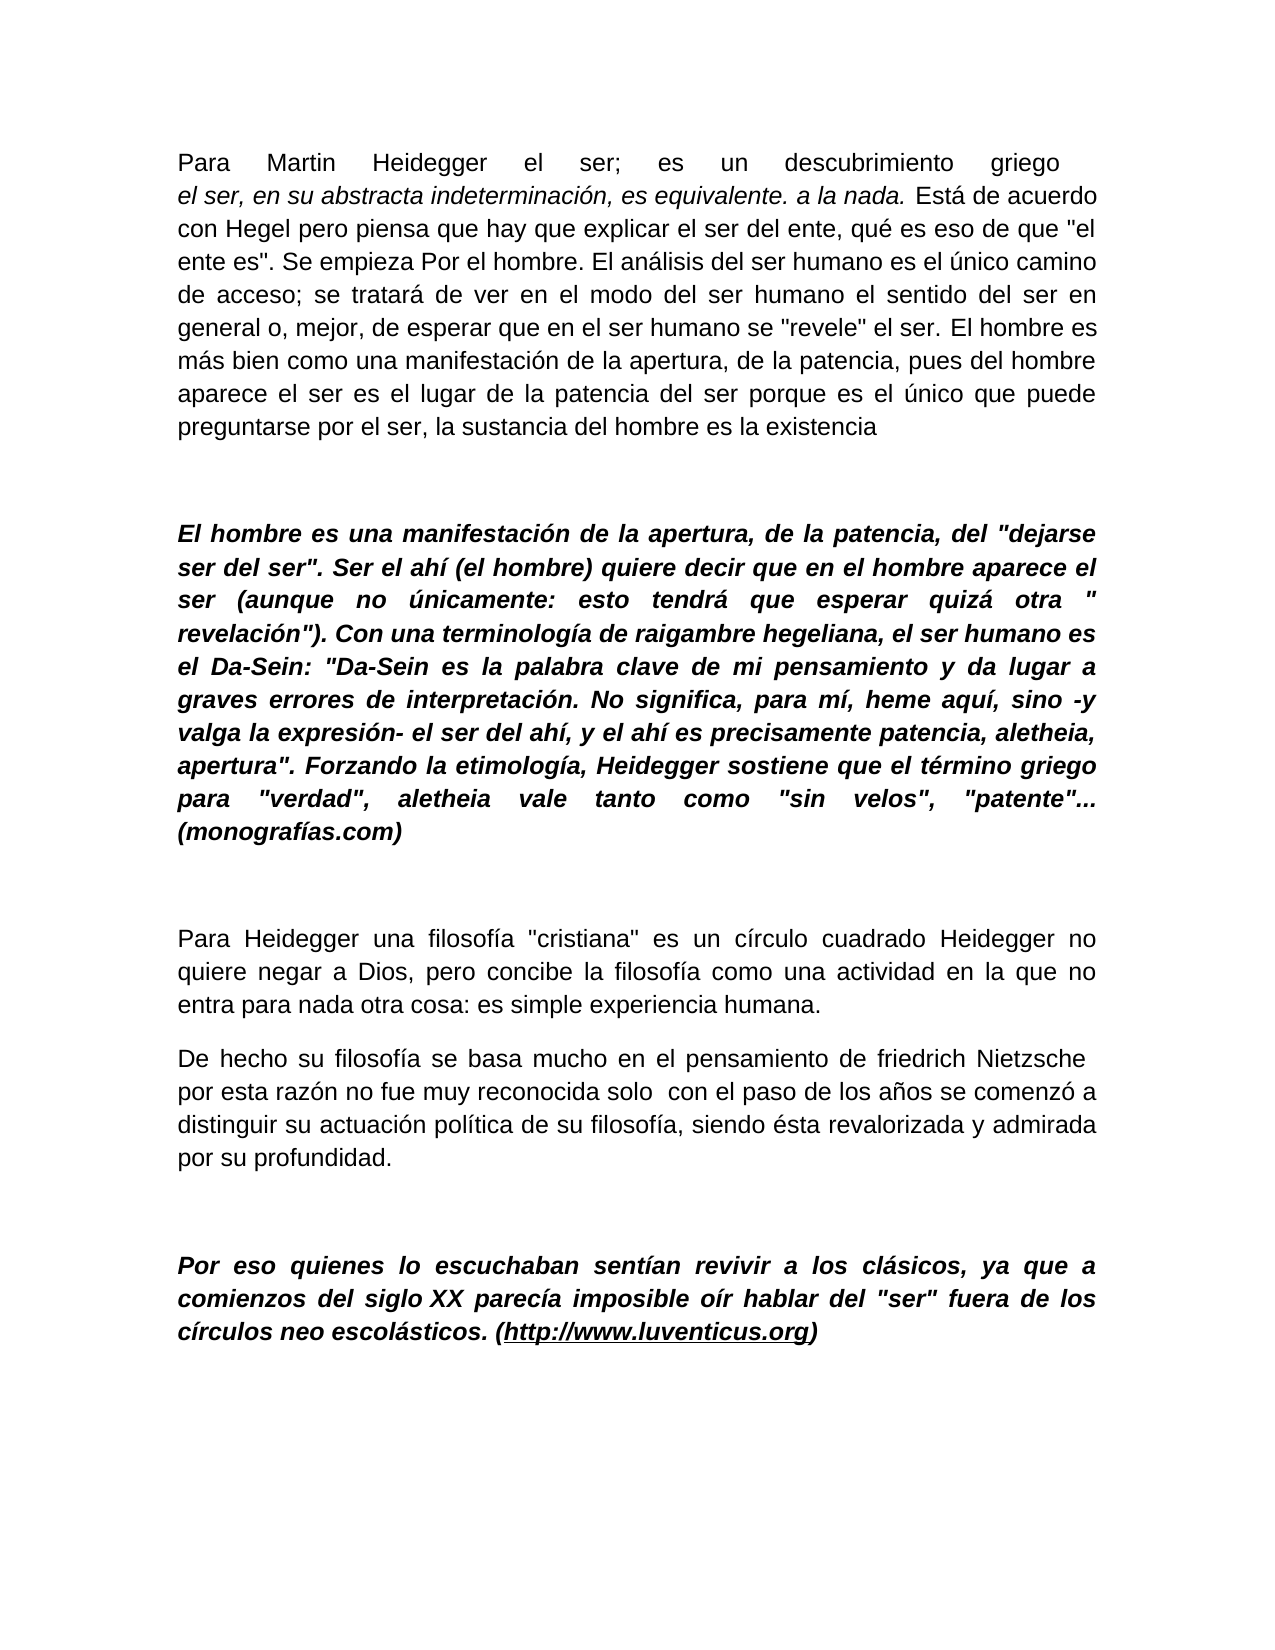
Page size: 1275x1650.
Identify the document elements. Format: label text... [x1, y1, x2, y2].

text El hombre es una manifestación de la apertura, de la patencia, del "dejarse ser del ser". Ser el ahí (el hombre) quiere decir que en el hombre aparece el ser (aunque no únicamente: esto tendrá que esperar quizá otra " revelación"). Con una terminología de raigambre hegeliana, el ser humano es el Da-Sein: "Da-Sein es la palabra clave de mi pensamiento y da lugar a graves errores de interpretación. No significa, para mí, heme aquí, sino -y valga la expresión- el ser del ahí, y el ahí es precisamente patencia, aletheia, apertura". Forzando la etimología, Heidegger sostiene que el término griego para "verdad", aletheia vale tanto como "sin velos", "patente"... (monografías.com) [177, 519, 1098, 845]
text Por eso quienes lo escuchaban sentían revivir a los clásicos, ya que a comienzos del siglo XX parecía imposible oír hablar del "ser" fuera de los círculos neo escolásticos. (http://www.luventicus.org) [177, 1251, 1098, 1346]
text Para Martin Heidegger el ser; es un descubrimiento griego el ser, en su abstracta indeterminación, es equivalente. a la nada. Está de acuerdo con Hegel pero piensa que hay que explicar el ser del ente, qué es eso de que "el ente es". Se empieza Por el hombre. El análisis del ser humano es el único camino de acceso; se tratará de ver en el modo del ser humano el sentido del ser en general o, mejor, de esperar que en el ser humano se "revele" el ser. El hombre es más bien como una manifestación de la apertura, de la patencia, pues del hombre aparece el ser es el lugar de la patencia del ser porque es el único que puede preguntarse por el ser, la sustancia del hombre es la existencia [177, 148, 1098, 441]
text Para Heidegger una filosofía "cristiana" es un círculo cuadrado Heidegger no quiere negar a Dios, pero concibe la filosofía como una actividad en la que no entra para nada otra cosa: es simple experiencia humana. [177, 924, 1098, 1019]
text De hecho su filosofía se basa mucho en el pensamiento de friedrich Nietzsche por esta razón no fue muy reconocida solo con el paso de los años se comenzó a distinguir su actuación política de su filosofía, siendo ésta revalorizada y admirada por su profundidad. [177, 1044, 1098, 1172]
